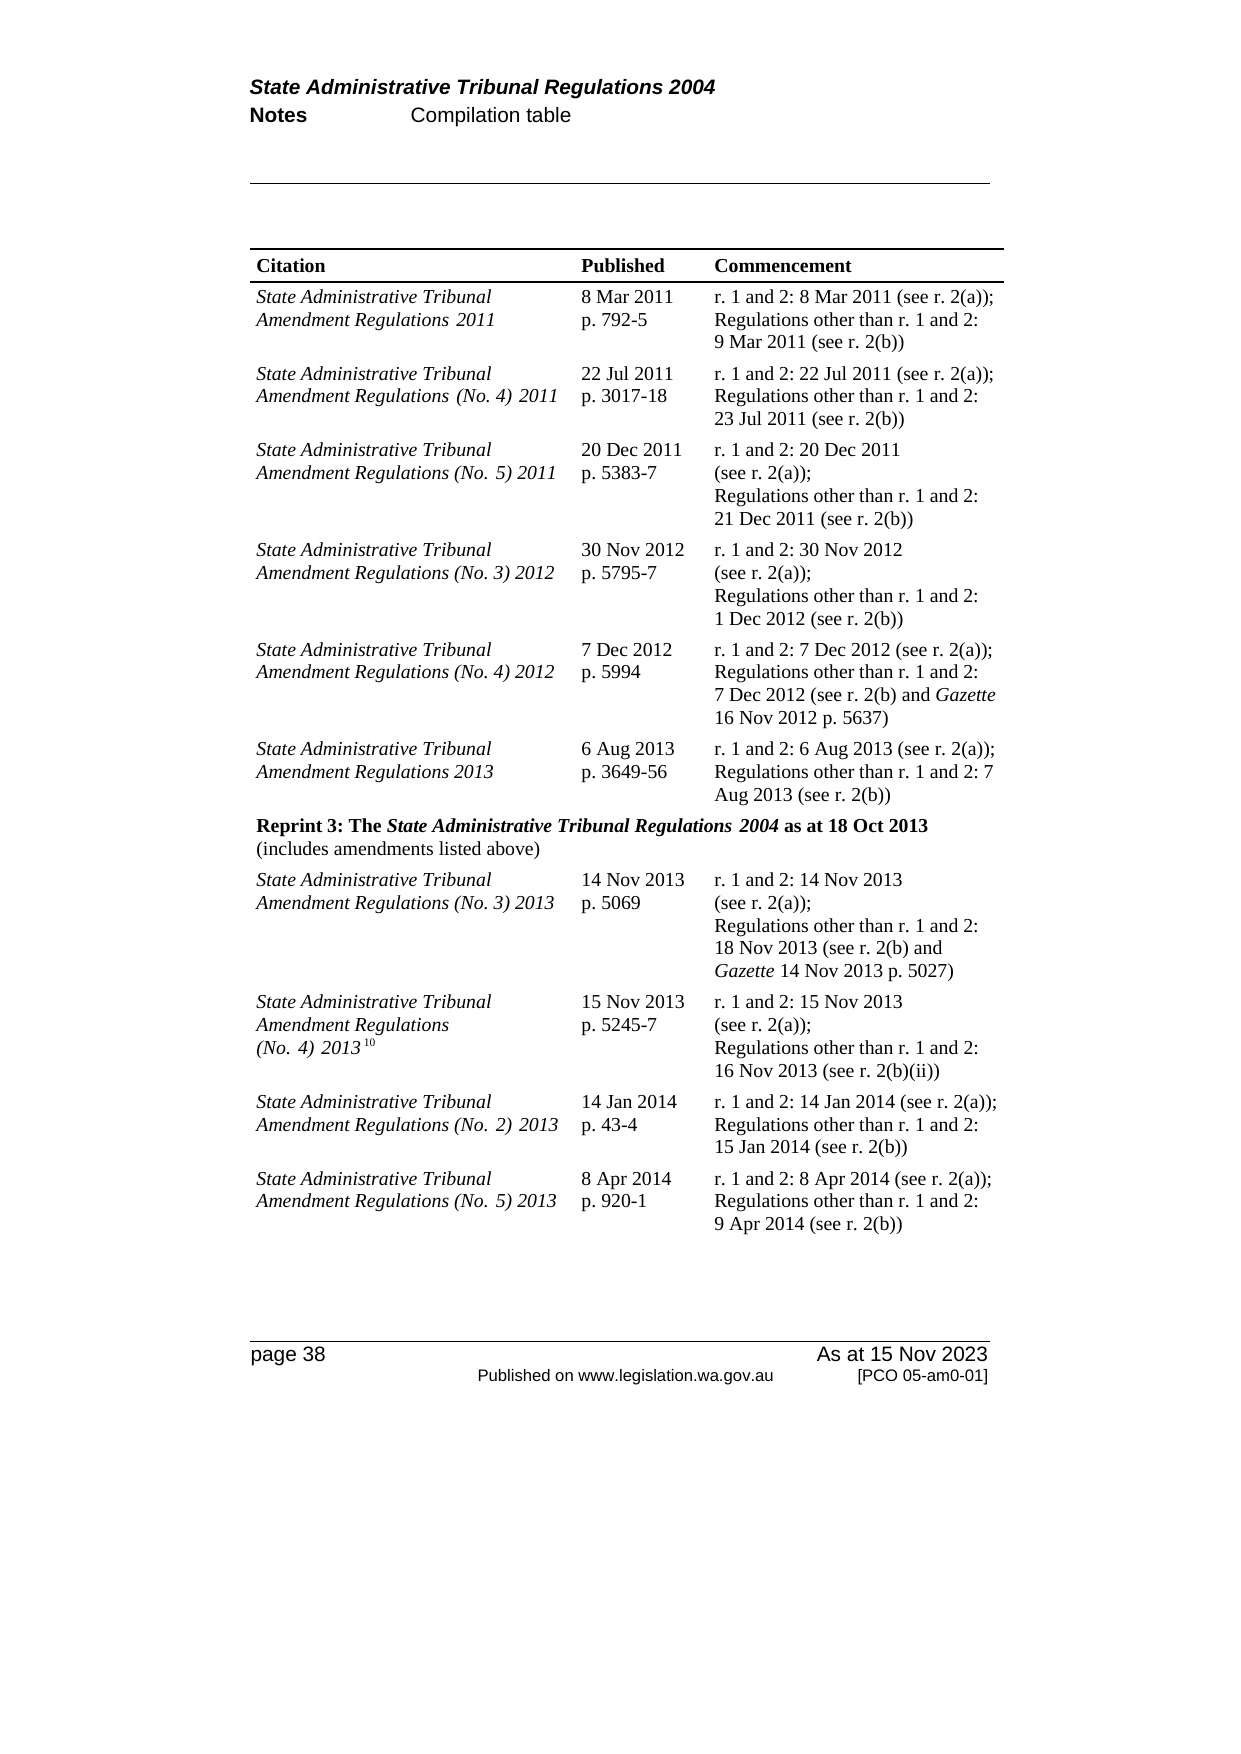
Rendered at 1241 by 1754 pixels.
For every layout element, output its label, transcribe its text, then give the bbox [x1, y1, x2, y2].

table_cell 15 Nov 2013 p. 5245-7 [575, 986, 708, 1086]
table_cell r. 1 and 2: 6 Aug 2013 (see r. 2(a)); Regulations other than r. 1 and 2: 7 Aug 2013 (see r. 2(b)) [708, 733, 1003, 810]
table_cell State Administrative Tribunal Amendment Regulations (No. 2) 2013 [250, 1086, 575, 1162]
table_header Published [575, 250, 708, 281]
table_cell State Administrative Tribunal Amendment Regulations (No. 4) 2011 [250, 358, 575, 434]
table_cell r. 1 and 2: 15 Nov 2013 (see r. 2(a)); Regulations other than r. 1 and 2: 16 Nov 2013 (see r. 2(b)(ii)) [708, 986, 1003, 1086]
table_cell r. 1 and 2: 20 Dec 2011 (see r. 2(a)); Regulations other than r. 1 and 2: 21 Dec 2011 (see r. 2(b)) [708, 434, 1003, 534]
table_cell r. 1 and 2: 14 Jan 2014 (see r. 2(a)); Regulations other than r. 1 and 2: 15 Jan 2014 (see r. 2(b)) [708, 1086, 1003, 1162]
table_cell r. 1 and 2: 8 Apr 2014 (see r. 2(a)); Regulations other than r. 1 and 2: 9 Apr 2014 (see r. 2(b)) [708, 1163, 1003, 1239]
table_header Citation [250, 250, 575, 281]
table_cell r. 1 and 2: 8 Mar 2011 (see r. 2(a)); Regulations other than r. 1 and 2: 9 Mar 2011 (see r. 2(b)) [708, 283, 1003, 357]
table_cell r. 1 and 2: 22 Jul 2011 (see r. 2(a)); Regulations other than r. 1 and 2: 23 Jul 2011 (see r. 2(b)) [708, 358, 1003, 434]
table_cell State Administrative Tribunal Amendment Regulations 2013 [250, 733, 575, 810]
table_header Commencement [708, 250, 1003, 281]
table_cell 8 Mar 2011 p. 792-5 [575, 283, 708, 357]
table_cell 6 Aug 2013 p. 3649-56 [575, 733, 708, 810]
table_cell r. 1 and 2: 30 Nov 2012 (see r. 2(a)); Regulations other than r. 1 and 2: 1 Dec 2012 (see r. 2(b)) [708, 534, 1003, 633]
table_cell State Administrative Tribunal Amendment Regulations (No. 3) 2012 [250, 534, 575, 633]
table_cell 7 Dec 2012 p. 5994 [575, 634, 708, 733]
table_cell 22 Jul 2011 p. 3017-18 [575, 358, 708, 434]
table_cell 14 Nov 2013 p. 5069 [575, 864, 708, 986]
table_cell 20 Dec 2011 p. 5383-7 [575, 434, 708, 534]
table_cell State Administrative Tribunal Amendment Regulations (No. 5) 2011 [250, 434, 575, 534]
table_cell r. 1 and 2: 7 Dec 2012 (see r. 2(a)); Regulations other than r. 1 and 2: 7 Dec 2012 (see r. 2(b) and Gazette 16 Nov 2012 p. 5637) [708, 634, 1003, 733]
table_cell State Administrative Tribunal Amendment Regulations 2011 [250, 283, 575, 357]
table_cell 8 Apr 2014 p. 920-1 [575, 1163, 708, 1239]
table_cell Reprint 3: The State Administrative Tribunal Regulations 2004 as at 18 Oct 2013 (includes amendments listed above) [250, 810, 1003, 864]
table_cell State Administrative Tribunal Amendment Regulations (No. 4) 2013 10 [250, 986, 575, 1086]
table_cell r. 1 and 2: 14 Nov 2013 (see r. 2(a)); Regulations other than r. 1 and 2: 18 Nov 2013 (see r. 2(b) and Gazette 14 Nov 2013 p. 5027) [708, 864, 1003, 986]
table_cell State Administrative Tribunal Amendment Regulations (No. 3) 2013 [250, 864, 575, 986]
table_cell State Administrative Tribunal Amendment Regulations (No. 4) 2012 [250, 634, 575, 733]
table_cell 30 Nov 2012 p. 5795-7 [575, 534, 708, 633]
table_cell 14 Jan 2014 p. 43-4 [575, 1086, 708, 1162]
table_cell State Administrative Tribunal Amendment Regulations (No. 5) 2013 [250, 1163, 575, 1239]
